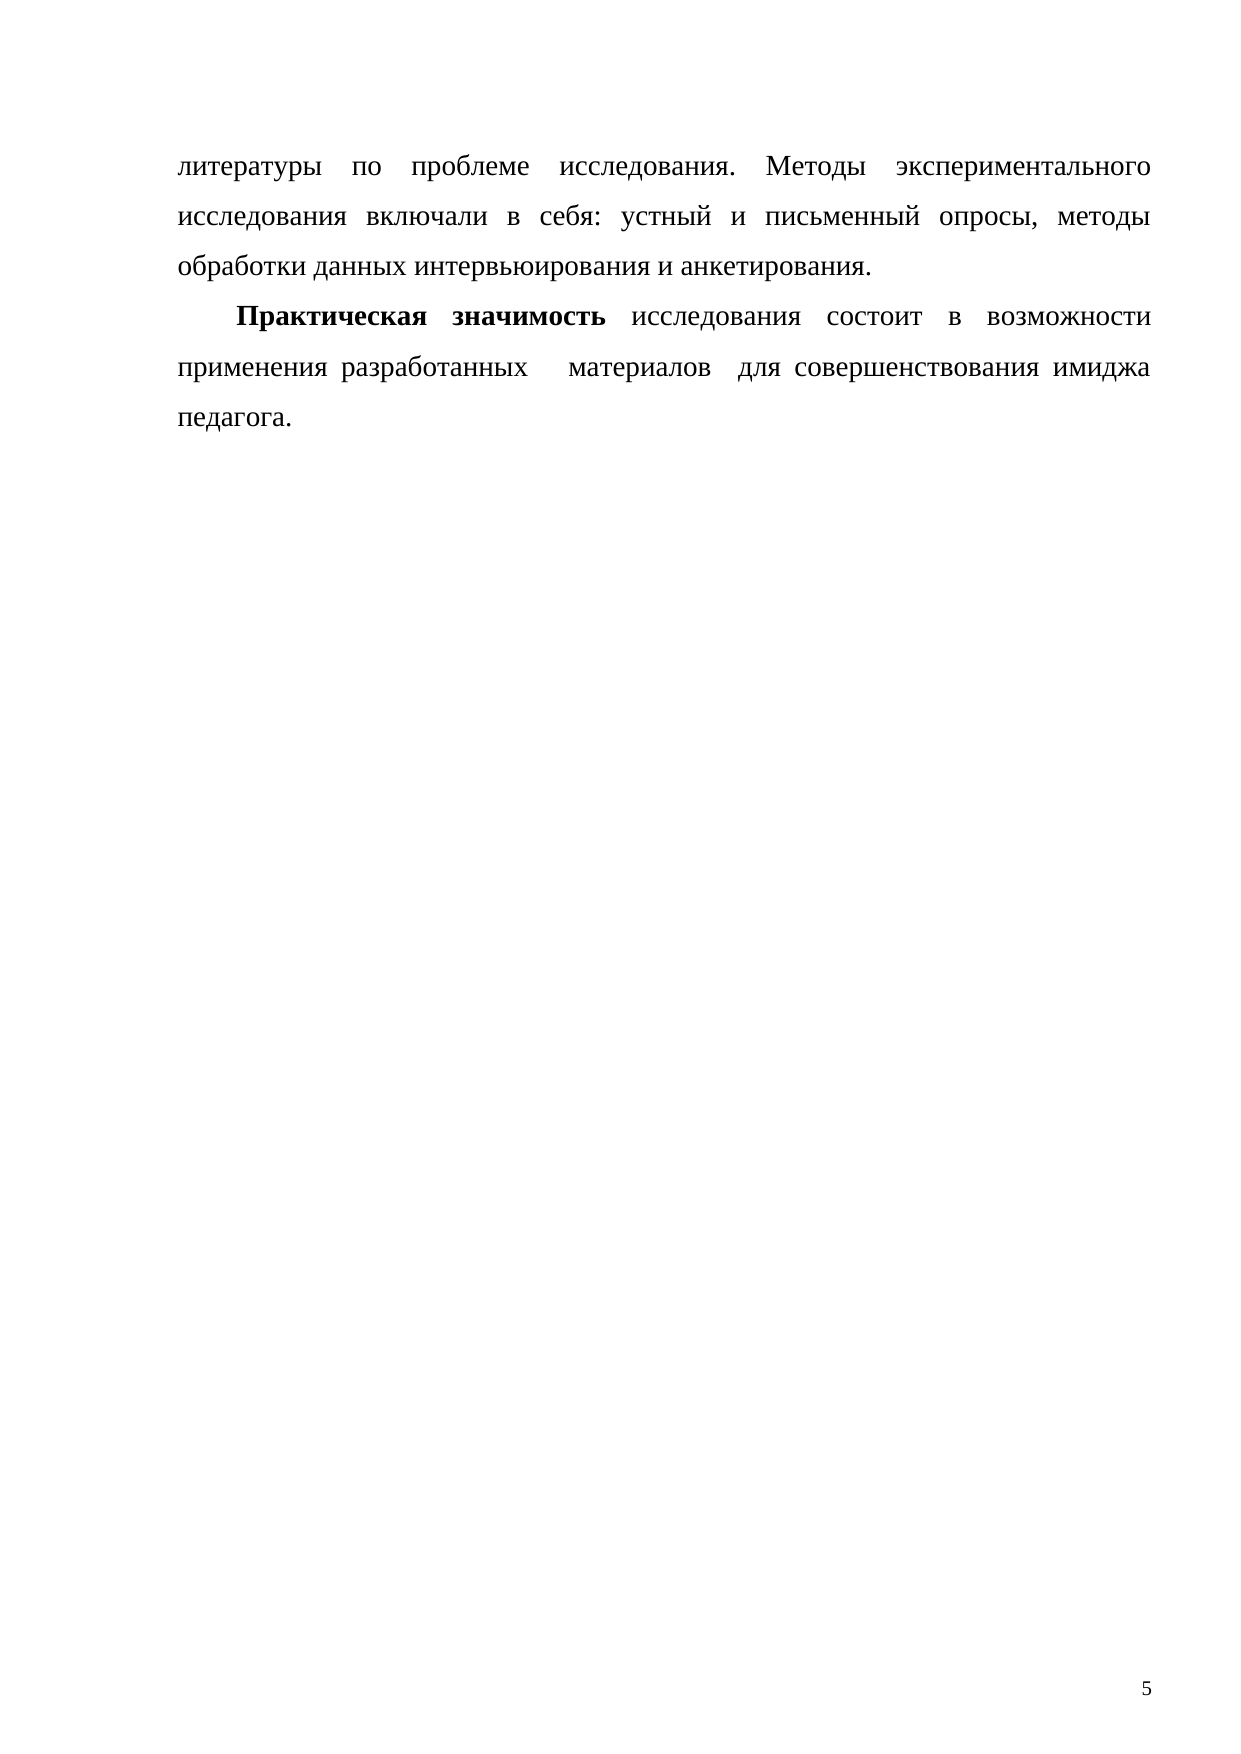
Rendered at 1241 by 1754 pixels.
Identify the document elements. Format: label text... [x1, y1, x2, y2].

text Практическая значимость исследования состоит в возможности применения разработанных материалов для совершенствования имиджа педагога. [177, 298, 1152, 433]
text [177, 148, 1152, 282]
